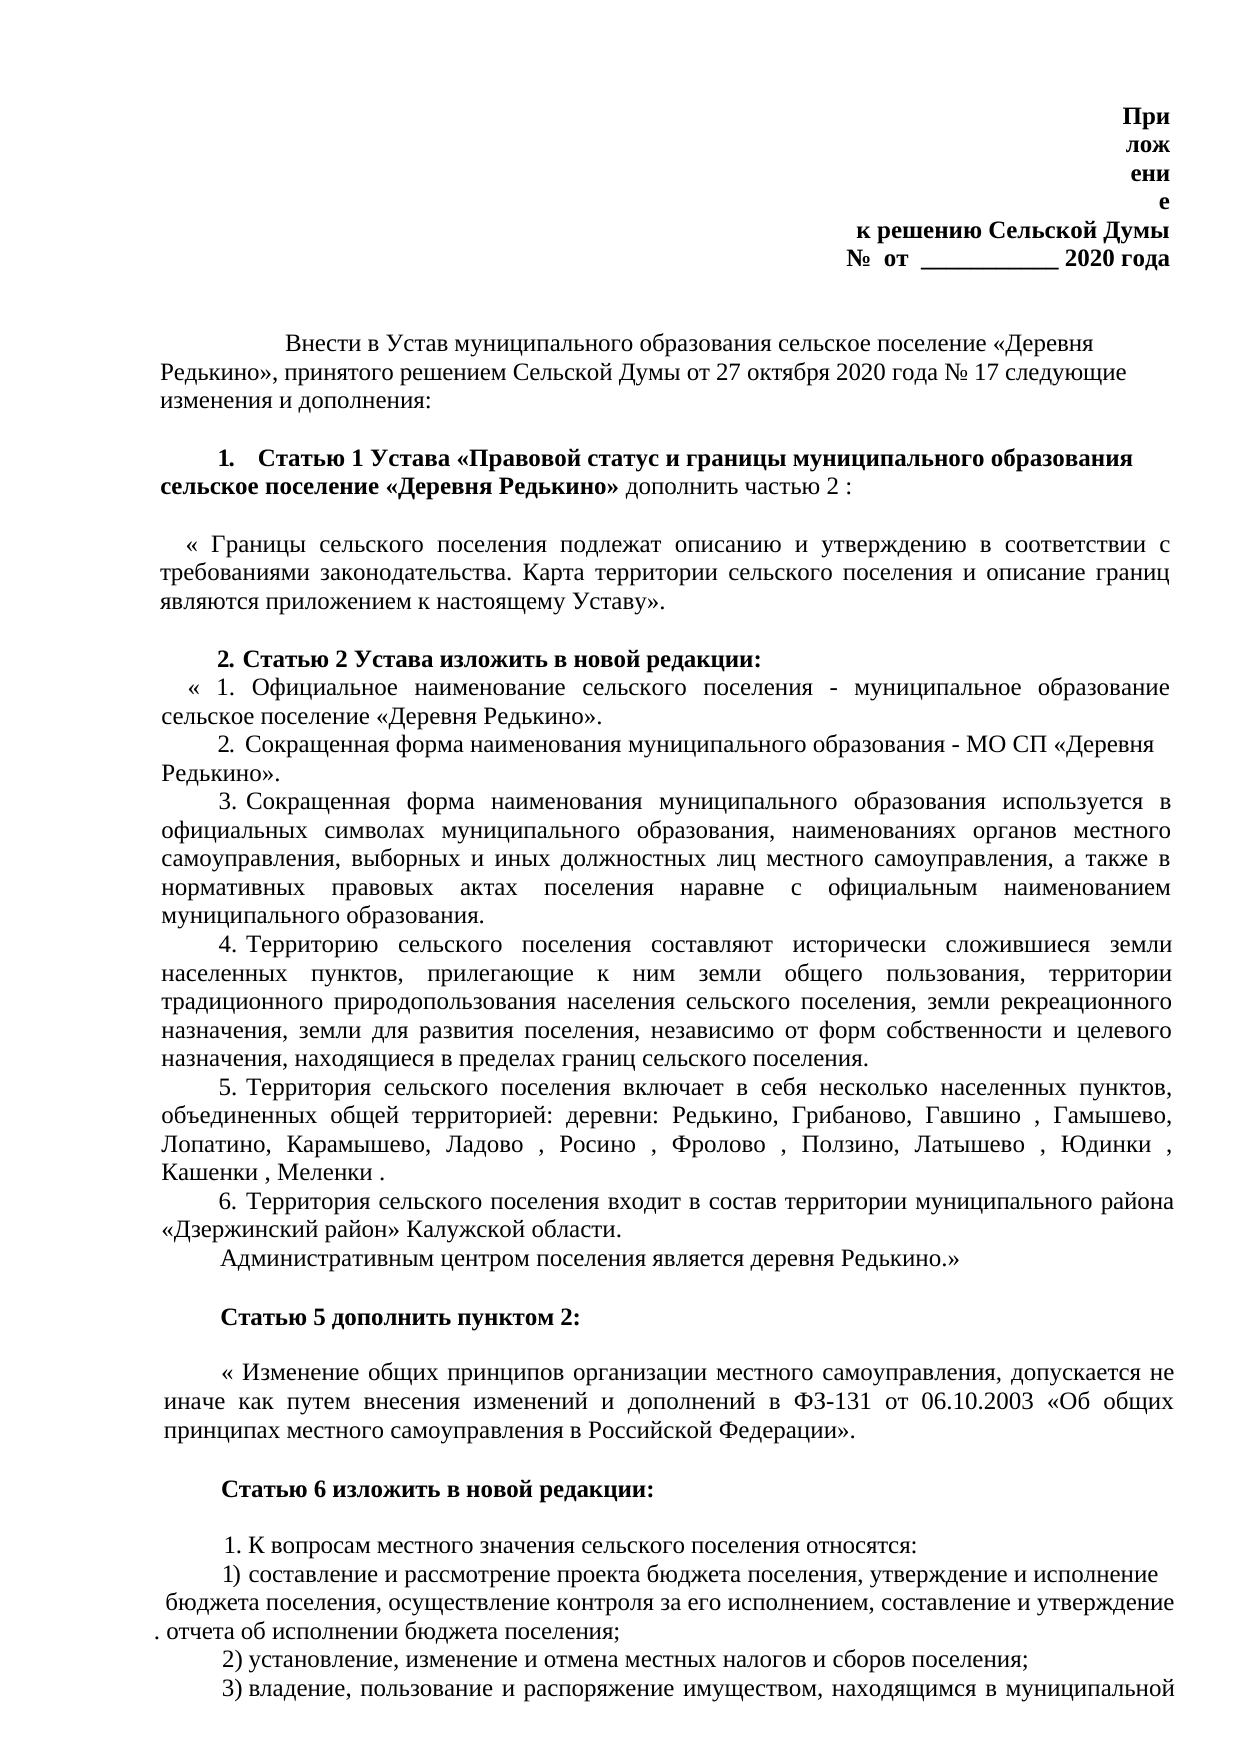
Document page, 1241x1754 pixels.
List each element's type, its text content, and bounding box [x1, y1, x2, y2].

text 2. Статью 2 Устава изложить в новой редакции: [217, 644, 1176, 673]
text Административным центром поселения является деревня Редькино.» [220, 1244, 1176, 1272]
list установление, изменение и отмена местных налогов и сборов поселения; [222, 1645, 1176, 1673]
text Внести в Устав муниципального образования сельское поселение «Деревня Редькино», принятого решением Сельской Думы от 27 октября 2020 года № 17 следующие изменения и дополнения: [160, 328, 1176, 414]
text « Изменение общих принципов организации местного самоуправления, допускается не иначе как путем внесения изменений и дополнений в ФЗ-131 от 06.10.2003 «Об общих принципах местного самоуправления в Российской Федерации». [164, 1357, 1175, 1444]
list Территория сельского поселения входит в состав территории муниципального района «Дзержинский район» Калужской области. [161, 1187, 1175, 1244]
text к решению Сельской Думы [154, 215, 1169, 244]
text 1. Статью 1 Устава «Правовой статус и границы муниципального образования сельское поселение «Деревня Редькино» дополнить частью 2 : [160, 444, 1170, 500]
text 1. К вопросам местного значения сельского поселения относятся: [223, 1531, 1176, 1559]
text Статью 5 дополнить пунктом 2: [220, 1302, 1176, 1330]
list Территория сельского поселения включает в себя несколько населенных пунктов, объединенных общей территорией: деревни: Редькино, Грибаново, Гавшино , Гамышево, Лопатино, Карамышево, Ладово , Росино , Фролово , Ползино, Латышево , Юдинки , Кашенки , Меленки . [161, 1072, 1173, 1187]
text № от ___________ 2020 года [154, 244, 1170, 272]
text . отчета об исполнении бюджета поселения; [154, 1616, 1176, 1645]
text « Границы сельского поселения подлежат описанию и утверждению в соответствии с требованиями законодательства. Карта территории сельского поселения и описание границ являются приложением к настоящему Уставу». [160, 529, 1171, 615]
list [165, 1673, 1176, 1702]
list Сокращенная форма наименования муниципального образования используется в официальных символах муниципального образования, наименованиях органов местного самоуправления, выборных и иных должностных лиц местного самоуправления, а также в нормативных правовых актах поселения наравне с официальным наименованием муниципального образования. [161, 787, 1172, 930]
text 2. Сокращенная форма наименования муниципального образования - МО СП «Деревня Редькино». [161, 730, 1172, 787]
text 1) составление и рассмотрение проекта бюджета поселения, утверждение и исполнение бюджета поселения, осуществление контроля за его исполнением, составление и утверждение [165, 1559, 1176, 1616]
list Территорию сельского поселения составляют исторически сложившиеся земли населенных пунктов, прилегающие к ним земли общего пользования, территории традиционного природопользования населения сельского поселения, земли рекреационного назначения, земли для развития поселения, независимо от форм собственности и целевого назначения, находящиеся в пределах границ сельского поселения. [161, 930, 1173, 1072]
text Статью 6 изложить в новой редакции: [221, 1474, 1176, 1503]
text Приложение [1119, 101, 1170, 215]
text « 1. Официальное наименование сельского поселения - муниципальное образование сельское поселение «Деревня Редькино». [161, 673, 1171, 730]
